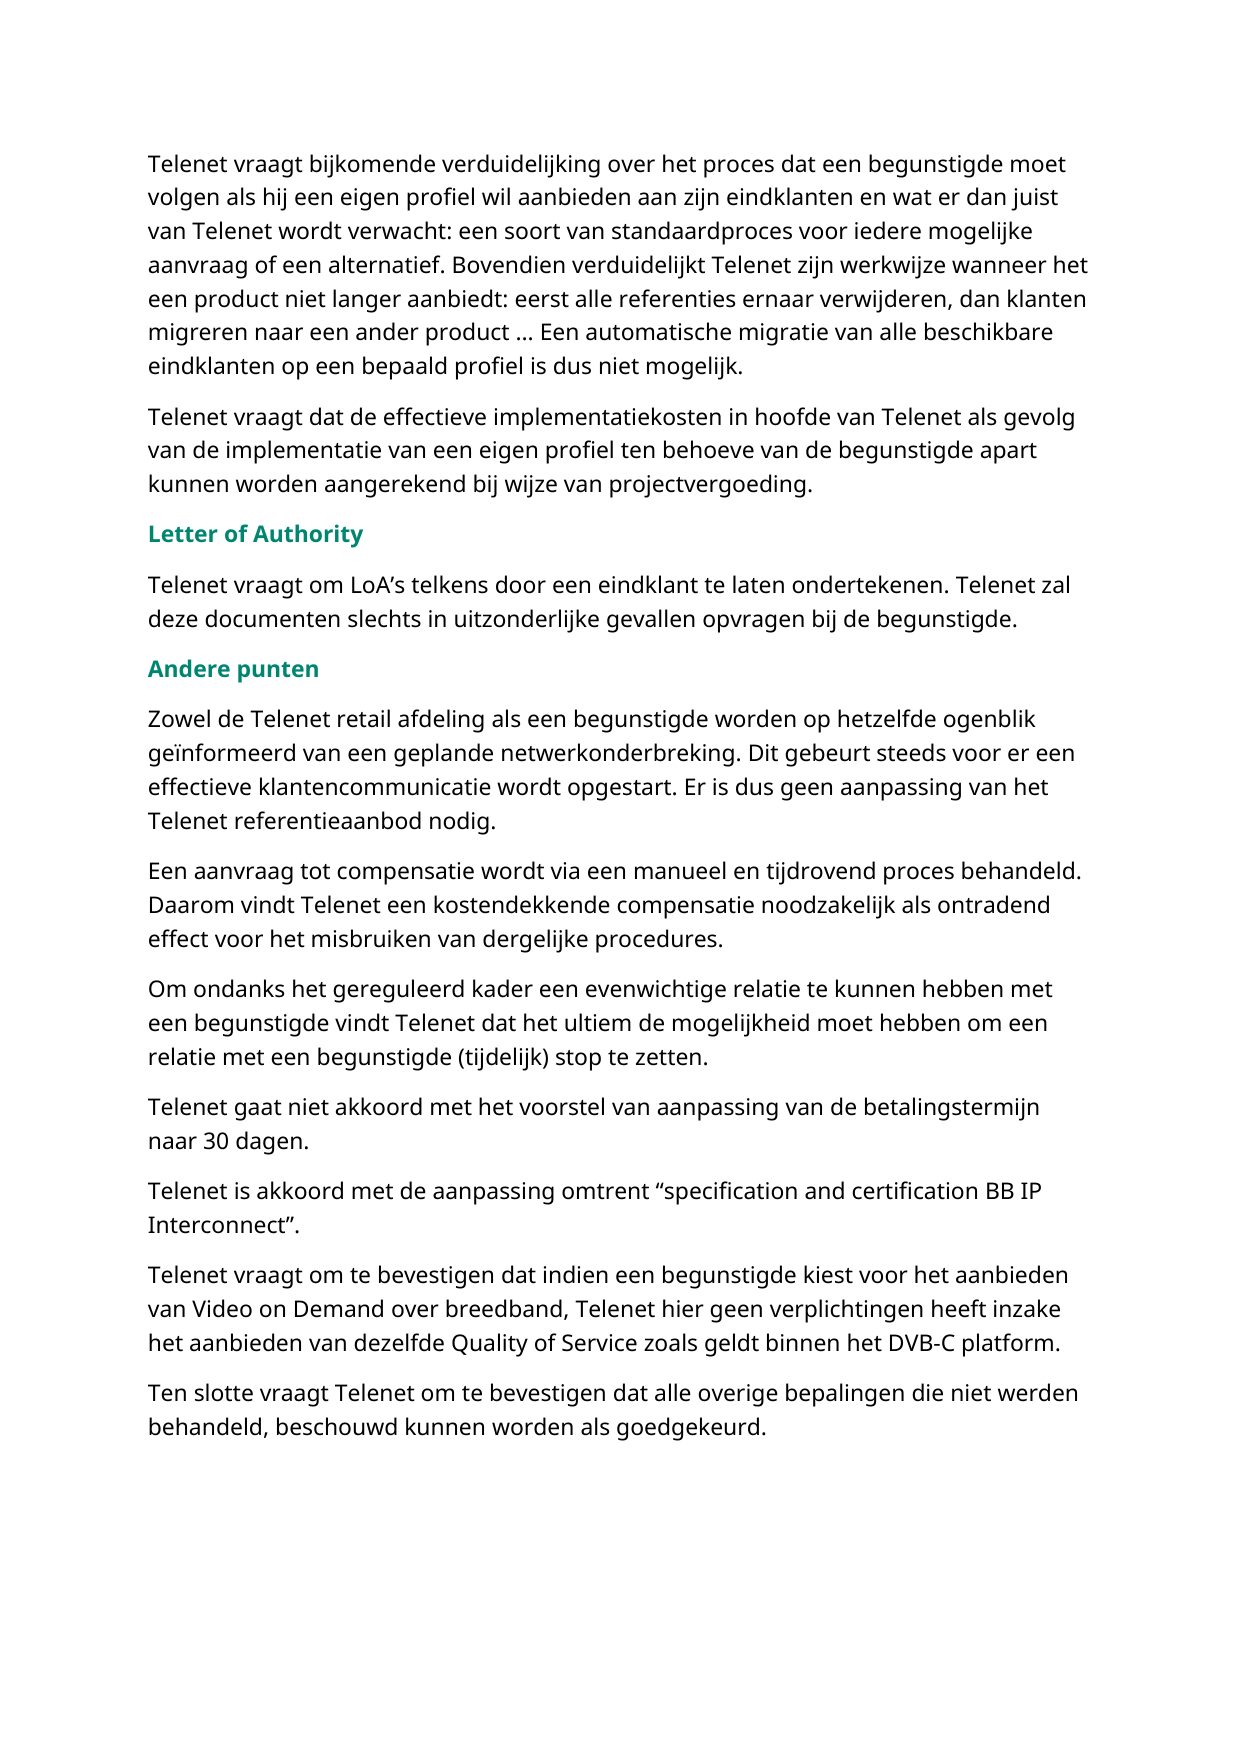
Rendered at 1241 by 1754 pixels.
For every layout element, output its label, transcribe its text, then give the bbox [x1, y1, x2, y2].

text Telenet is akkoord met de aanpassing omtrent “specification and certification BB IP Interconnect”. [148, 1175, 1093, 1240]
text Ten slotte vraagt Telenet om te bevestigen dat alle overige bepalingen die niet werden behandeld, beschouwd kunnen worden als goedgekeurd. [148, 1377, 1093, 1442]
text Om ondanks het gereguleerd kader een evenwichtige relatie te kunnen hebben met een begunstigde vindt Telenet dat het ultiem de mogelijkheid moet hebben om een relatie met een begunstigde (tijdelijk) stop te zetten. [148, 973, 1093, 1072]
text Letter of Authority [148, 518, 1093, 550]
text Telenet vraagt om LoA’s telkens door een eindklant te laten ondertekenen. Telenet zal deze documenten slechts in uitzonderlijke gevallen opvragen bij de begunstigde. [148, 569, 1093, 634]
text Zowel de Telenet retail afdeling als een begunstigde worden op hetzelfde ogenblik geïnformeerd van een geplande netwerkonderbreking. Dit gebeurt steeds voor er een effectieve klantencommunicatie wordt opgestart. Er is dus geen aanpassing van het Telenet referentieaanbod nodig. [148, 703, 1093, 836]
text Telenet vraagt om te bevestigen dat indien een begunstigde kiest voor het aanbieden van Video on Demand over breedband, Telenet hier geen verplichtingen heeft inzake het aanbieden van dezelfde Quality of Service zoals geldt binnen het DVB-C platform. [148, 1259, 1093, 1358]
text Een aanvraag tot compensatie wordt via een manueel en tijdrovend proces behandeld. Daarom vindt Telenet een kostendekkende compensatie noodzakelijk als ontradend effect voor het misbruiken van dergelijke procedures. [148, 855, 1093, 954]
text Telenet gaat niet akkoord met het voorstel van aanpassing van de betalingstermijn naar 30 dagen. [148, 1091, 1093, 1156]
text Andere punten [148, 653, 1093, 684]
text Telenet vraagt bijkomende verduidelijking over het proces dat een begunstigde moet volgen als hij een eigen profiel wil aanbieden aan zijn eindklanten en wat er dan juist van Telenet wordt verwacht: een soort van standaardproces voor iedere mogelijke aanvraag of een alternatief. Bovendien verduidelijkt Telenet zijn werkwijze wanneer het een product niet langer aanbiedt: eerst alle referenties ernaar verwijderen, dan klanten migreren naar een ander product … Een automatische migratie van alle beschikbare eindklanten op een bepaald profiel is dus niet mogelijk. [148, 148, 1093, 381]
text Telenet vraagt dat de effectieve implementatiekosten in hoofde van Telenet als gevolg van de implementatie van een eigen profiel ten behoeve van de begunstigde apart kunnen worden aangerekend bij wijze van projectvergoeding. [148, 401, 1093, 499]
